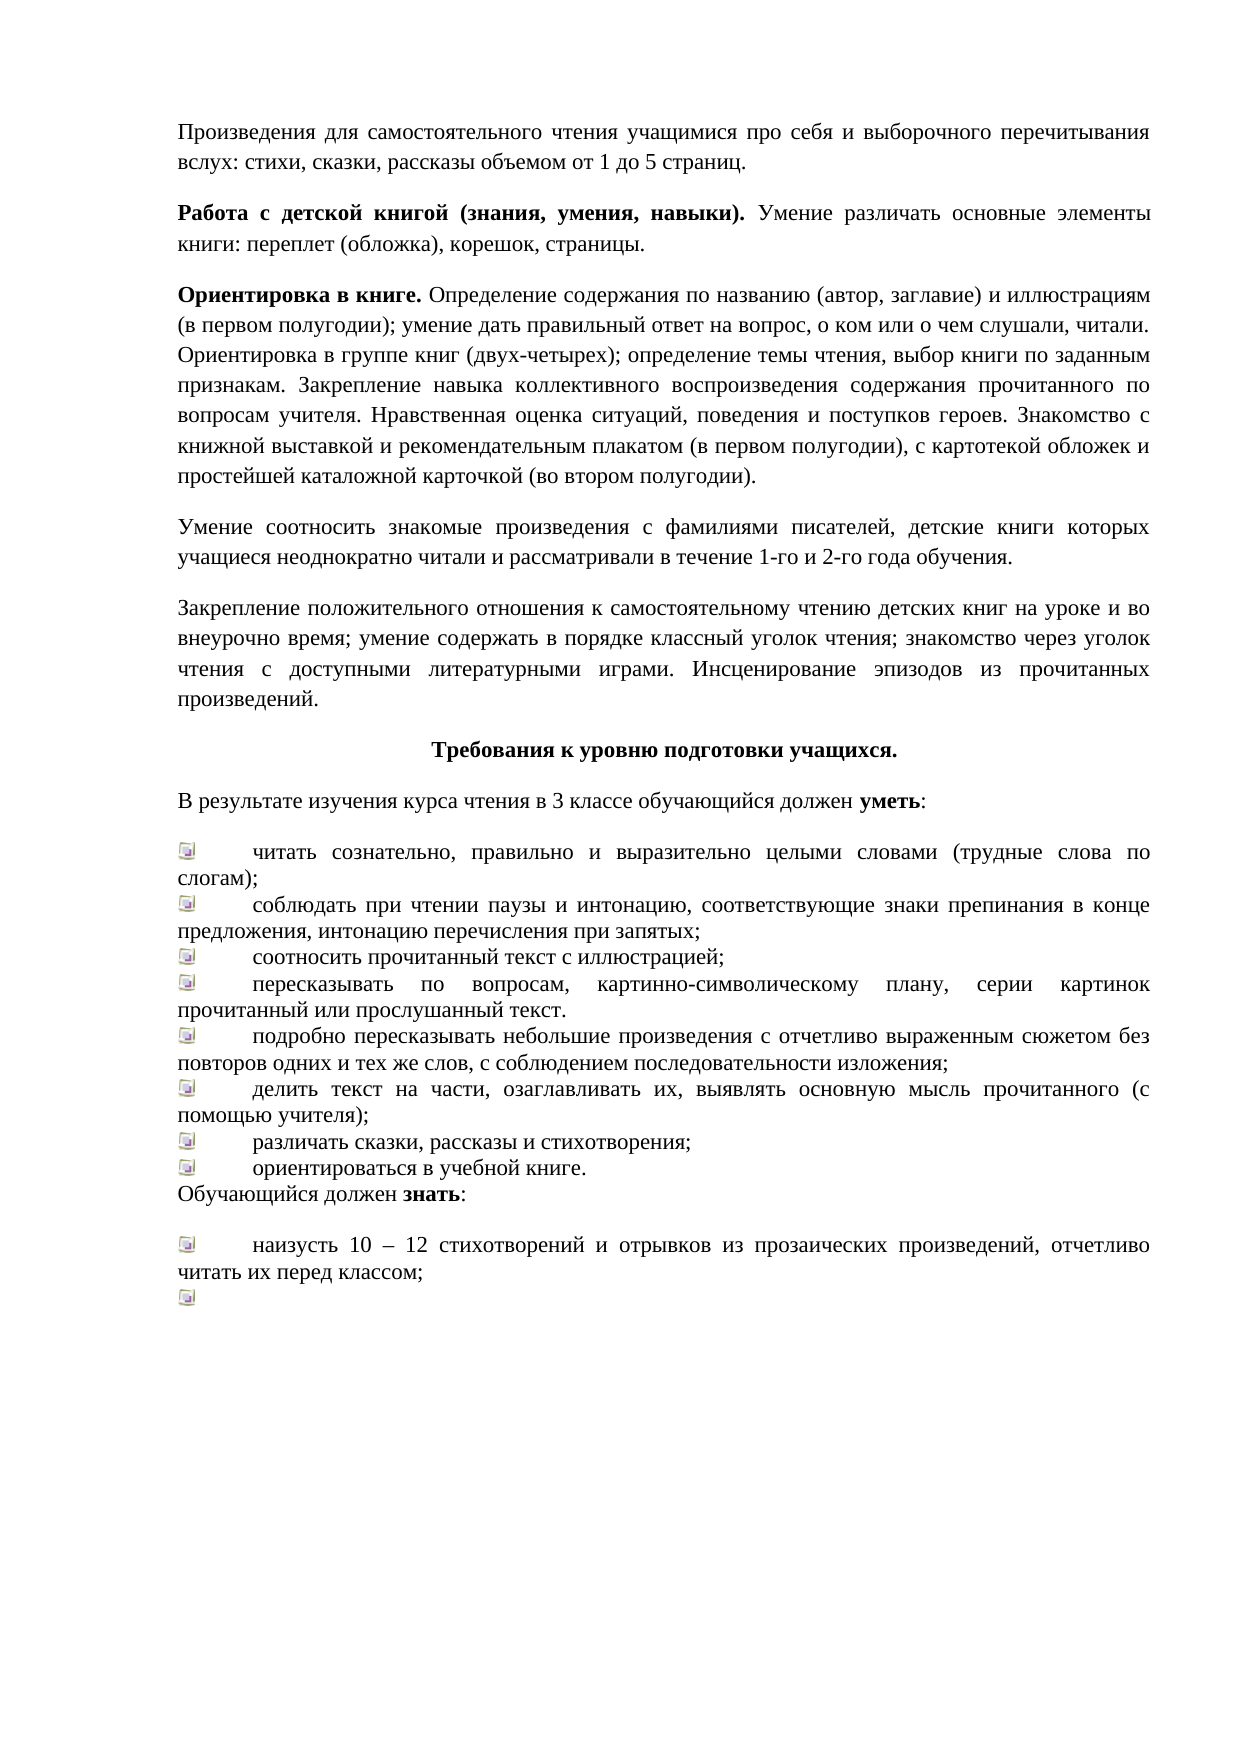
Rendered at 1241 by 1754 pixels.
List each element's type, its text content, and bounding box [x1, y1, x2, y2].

text Работа с детской книгой (знания, умения, навыки). Умение различать основные элементы книги: переплет (обложка), корешок, страницы. [177, 199, 1152, 256]
list ориентироваться в учебной книге. [177, 1154, 1152, 1181]
text Закрепление положительного отношения к самостоятельному чтению детских книг на уроке и во внеурочно время; умение содержать в порядке классный уголок чтения; знакомство через уголок чтения с доступными литературными играми. Инсценирование эпизодов из прочитанных произведений. [177, 594, 1152, 711]
picture [178, 948, 195, 965]
picture [178, 1027, 195, 1044]
text Требования к уровню подготовки учащихся. [177, 736, 1152, 762]
list различать сказки, рассказы и стихотворения; [177, 1128, 1152, 1154]
picture [178, 1289, 195, 1306]
text Умение соотносить знакомые произведения с фамилиями писателей, детские книги которых учащиеся неоднократно читали и рассматривали в течение 1-го и 2-го года обучения. [177, 513, 1152, 569]
picture [178, 842, 195, 860]
list пересказывать по вопросам, картинно-символическому плану, серии картинок прочитанный или прослушанный текст. [177, 970, 1152, 1022]
text Обучающийся должен знать: [177, 1181, 1152, 1207]
picture [178, 895, 195, 912]
list делить текст на части, озаглавливать их, выявлять основную мысль прочитанного (с помощью учителя); [177, 1075, 1152, 1128]
list наизусть 10 – 12 стихотворений и отрывков из прозаических произведений, отчетливо читать их перед классом; [177, 1232, 1152, 1284]
picture [178, 1236, 195, 1253]
list подробно пересказывать небольшие произведения с отчетливо выраженным сюжетом без повторов одних и тех же слов, с соблюдением последовательности изложения; [177, 1022, 1152, 1075]
list читать сознательно, правильно и выразительно целыми словами (трудные слова по слогам); [177, 838, 1152, 891]
picture [178, 974, 195, 991]
picture [178, 1132, 195, 1150]
text Ориентировка в книге. Определение содержания по названию (автор, заглавие) и иллюстрациям (в первом полугодии); умение дать правильный ответ на вопрос, о ком или о чем слушали, читали. Ориентировка в группе книг (двух-четырех); определение темы чтения, выбор книги по заданным признакам. Закрепление навыка коллективного воспроизведения содержания прочитанного по вопросам учителя. Нравственная оценка ситуаций, поведения и поступков героев. Знакомство с книжной выставкой и рекомендательным плакатом (в первом полугодии), с картотекой обложек и простейшей каталожной карточкой (во втором полугодии). [177, 281, 1152, 488]
picture [178, 1159, 195, 1176]
list соотносить прочитанный текст с иллюстрацией; [177, 943, 1152, 970]
text В результате изучения курса чтения в 3 классе обучающийся должен уметь: [177, 787, 1152, 813]
picture [178, 1079, 195, 1097]
text Произведения для самостоятельного чтения учащимися про себя и выборочного перечитывания вслух: стихи, сказки, рассказы объемом от 1 до 5 страниц. [177, 118, 1152, 175]
list соблюдать при чтении паузы и интонацию, соответствующие знаки препинания в конце предложения, интонацию перечисления при запятых; [177, 891, 1152, 943]
